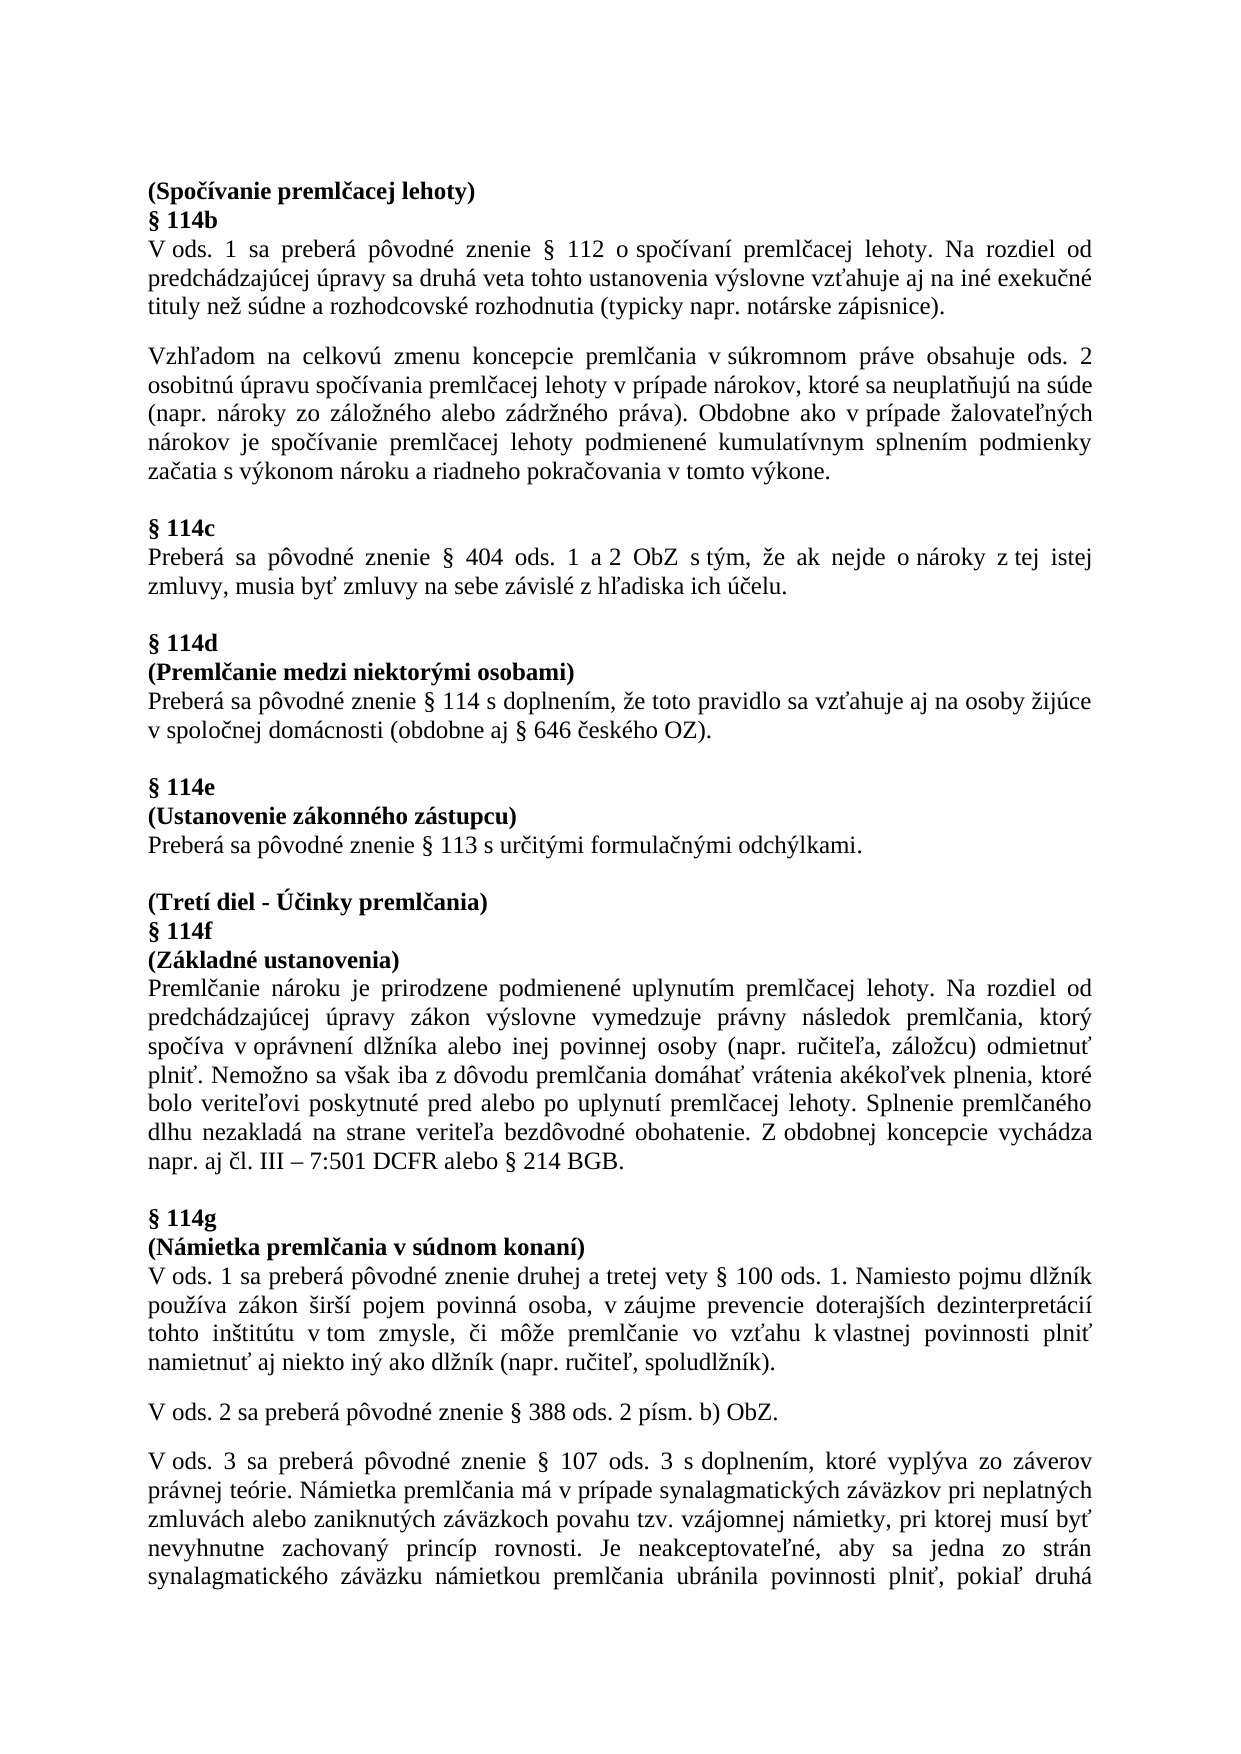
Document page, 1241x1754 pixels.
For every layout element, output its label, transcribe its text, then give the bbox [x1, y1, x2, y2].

text § 114b [148, 205, 1093, 234]
text V ods. 2 sa preberá pôvodné znenie § 388 ods. 2 písm. b) ObZ. [148, 1397, 1093, 1426]
text Preberá sa pôvodné znenie § 114 s doplnením, že toto pravidlo sa vzťahuje aj na osoby žijúce v spoločnej domácnosti (obdobne aj § 646 českého OZ). [148, 686, 1093, 743]
text Preberá sa pôvodné znenie § 113 s určitými formulačnými odchýlkami. [148, 830, 1093, 858]
text (Premlčanie medzi niektorými osobami) [148, 657, 1093, 686]
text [148, 1446, 1093, 1590]
text § 114f [148, 916, 1093, 945]
text (Spočívanie premlčacej lehoty) [148, 176, 1093, 205]
text § 114d [148, 628, 1093, 657]
text (Ustanovenie zákonného zástupcu) [148, 801, 1093, 830]
text (Základné ustanovenia) [148, 945, 1093, 973]
text § 114c [148, 513, 1093, 542]
text Vzhľadom na celkovú zmenu koncepcie premlčania v súkromnom práve obsahuje ods. 2 osobitnú úpravu spočívania premlčacej lehoty v prípade nárokov, ktoré sa neuplatňujú na súde (napr. nároky zo záložného alebo zádržného práva). Obdobne ako v prípade žalovateľných nárokov je spočívanie premlčacej lehoty podmienené kumulatívnym splnením podmienky začatia s výkonom nároku a riadneho pokračovania v tomto výkone. [148, 341, 1093, 485]
text Premlčanie nároku je prirodzene podmienené uplynutím premlčacej lehoty. Na rozdiel od predchádzajúcej úpravy zákon výslovne vymedzuje právny následok premlčania, ktorý spočíva v oprávnení dlžníka alebo inej povinnej osoby (napr. ručiteľa, záložcu) odmietnuť plniť. Nemožno sa však iba z dôvodu premlčania domáhať vrátenia akékoľvek plnenia, ktoré bolo veriteľovi poskytnuté pred alebo po uplynutí premlčacej lehoty. Splnenie premlčaného dlhu nezakladá na strane veriteľa bezdôvodné obohatenie. Z obdobnej koncepcie vychádza napr. aj čl. III – 7:501 DCFR alebo § 214 BGB. [148, 973, 1093, 1175]
text (Tretí diel - Účinky premlčania) [148, 887, 1093, 916]
text V ods. 1 sa preberá pôvodné znenie druhej a tretej vety § 100 ods. 1. Namiesto pojmu dlžník používa zákon širší pojem povinná osoba, v záujme prevencie doterajších dezinterpretácií tohto inštitútu v tom zmysle, či môže premlčanie vo vzťahu k vlastnej povinnosti plniť namietnuť aj niekto iný ako dlžník (napr. ručiteľ, spoludlžník). [148, 1261, 1093, 1376]
text V ods. 1 sa preberá pôvodné znenie § 112 o spočívaní premlčacej lehoty. Na rozdiel od predchádzajúcej úpravy sa druhá veta tohto ustanovenia výslovne vzťahuje aj na iné exekučné tituly než súdne a rozhodcovské rozhodnutia (typicky napr. notárske zápisnice). [148, 234, 1093, 320]
text § 114e [148, 772, 1093, 801]
text § 114g [148, 1203, 1093, 1232]
text Preberá sa pôvodné znenie § 404 ods. 1 a 2 ObZ s tým, že ak nejde o nároky z tej istej zmluvy, musia byť zmluvy na sebe závislé z hľadiska ich účelu. [148, 542, 1093, 600]
text (Námietka premlčania v súdnom konaní) [148, 1232, 1093, 1261]
